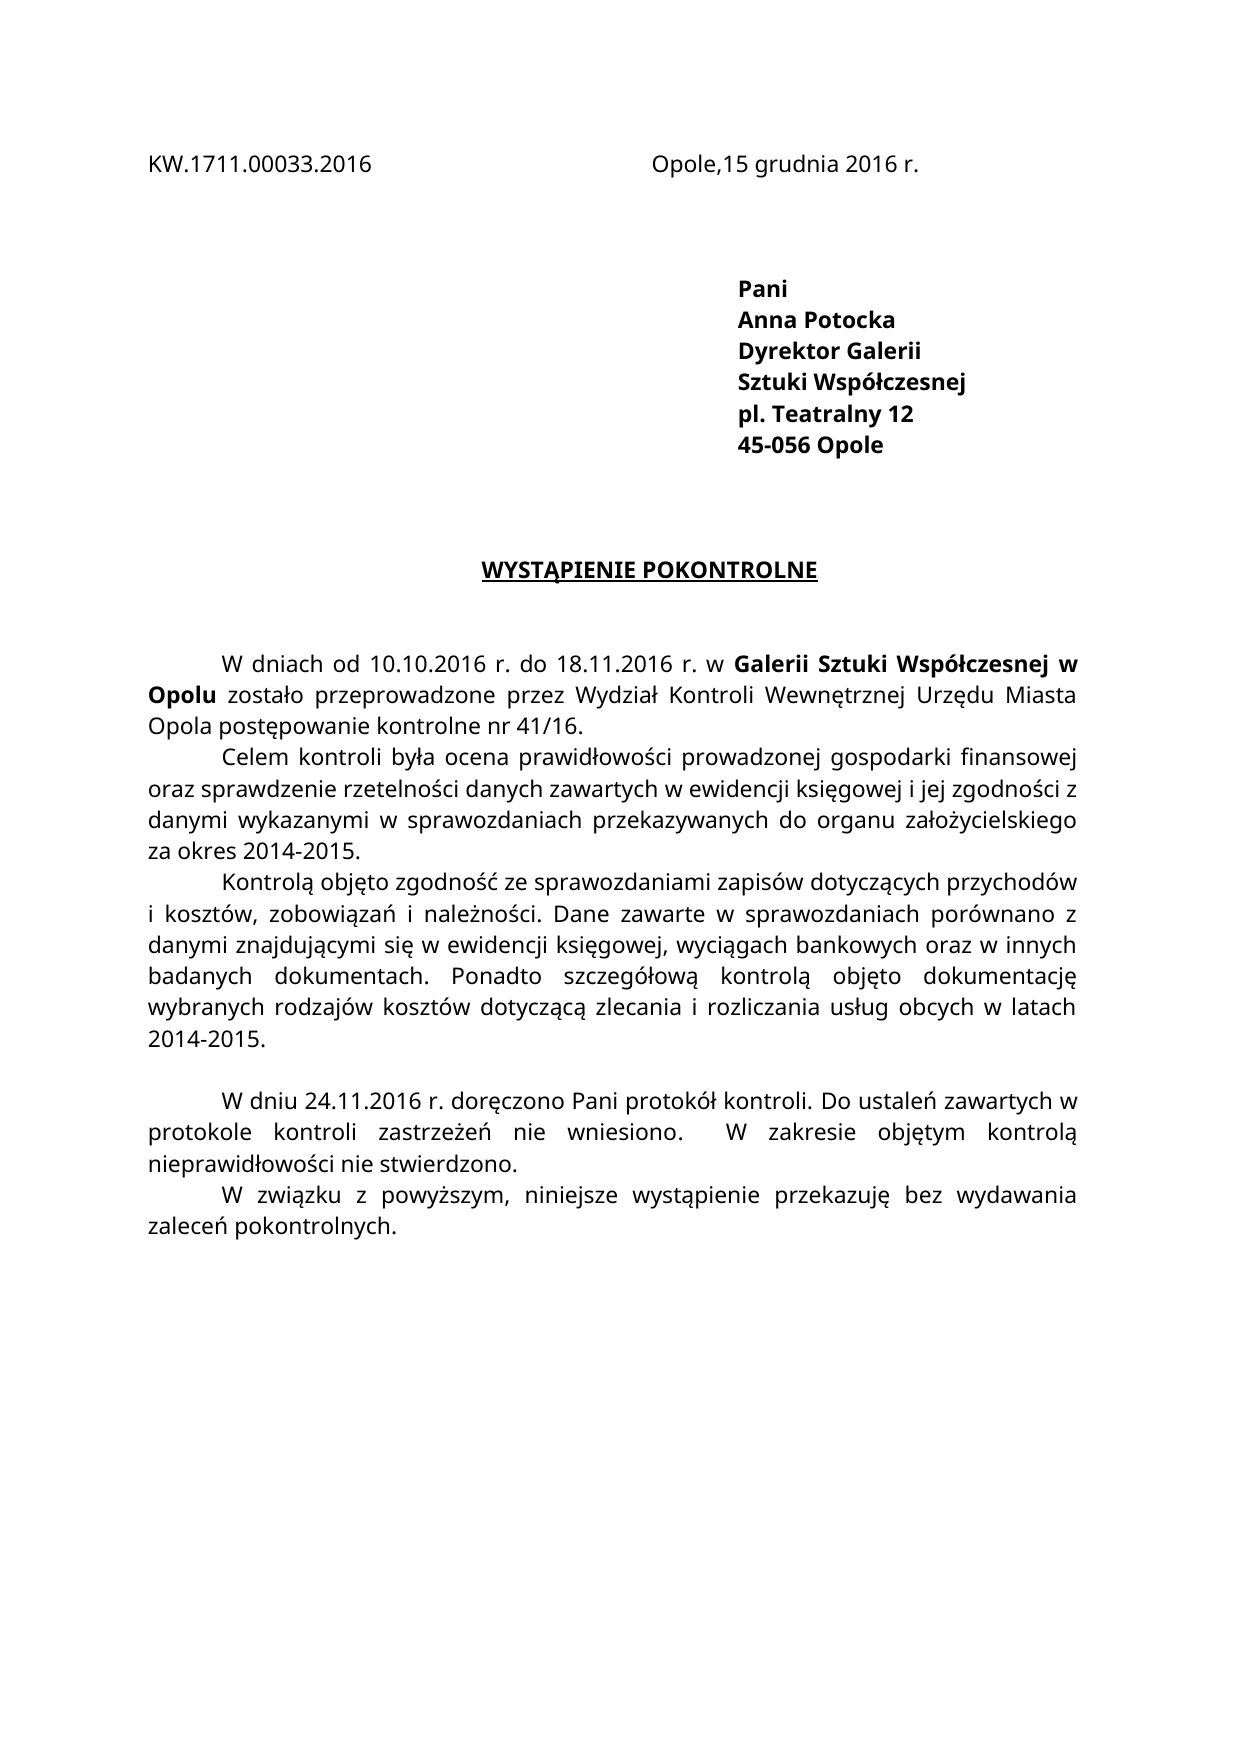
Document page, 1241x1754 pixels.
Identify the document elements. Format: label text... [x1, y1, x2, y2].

text pl. Teatralny 12 [738, 398, 1093, 429]
text W związku z powyższym, niniejsze wystąpienie przekazuję bez wydawania zaleceń pokontrolnych. [148, 1179, 1078, 1241]
text Kontrolą objęto zgodność ze sprawozdaniami zapisów dotyczących przychodów i kosztów, zobowiązań i należności. Dane zawarte w sprawozdaniach porównano z danymi znajdującymi się w ewidencji księgowej, wyciągach bankowych oraz w innych badanych dokumentach. Ponadto szczegółową kontrolą objęto dokumentację wybranych rodzajów kosztów dotyczącą zlecania i rozliczania usług obcych w latach 2014-2015. [148, 866, 1078, 1054]
text Anna Potocka Dyrektor Galerii [738, 304, 1093, 366]
text Pani [738, 241, 1078, 304]
text 45-056 Opole [738, 429, 1093, 460]
text KW.1711.00033.2016 Opole,15 grudnia 2016 r. [148, 148, 1078, 179]
text Celem kontroli była ocena prawidłowości prowadzonej gospodarki finansowej oraz sprawdzenie rzetelności danych zawartych w ewidencji księgowej i jej zgodności z danymi wykazanymi w sprawozdaniach przekazywanych do organu założycielskiego za okres 2014-2015. [148, 741, 1078, 866]
text Sztuki Współczesnej [738, 366, 1093, 398]
text W dniach od 10.10.2016 r. do 18.11.2016 r. w Galerii Sztuki Współczesnej w Opolu zostało przeprowadzone przez Wydział Kontroli Wewnętrznej Urzędu Miasta Opola postępowanie kontrolne nr 41/16. [148, 648, 1078, 741]
text WYSTĄPIENIE POKONTROLNE [148, 554, 1078, 585]
text W dniu 24.11.2016 r. doręczono Pani protokół kontroli. Do ustaleń zawartych w protokole kontroli zastrzeżeń nie wniesiono. W zakresie objętym kontrolą nieprawidłowości nie stwierdzono. [148, 1085, 1078, 1179]
